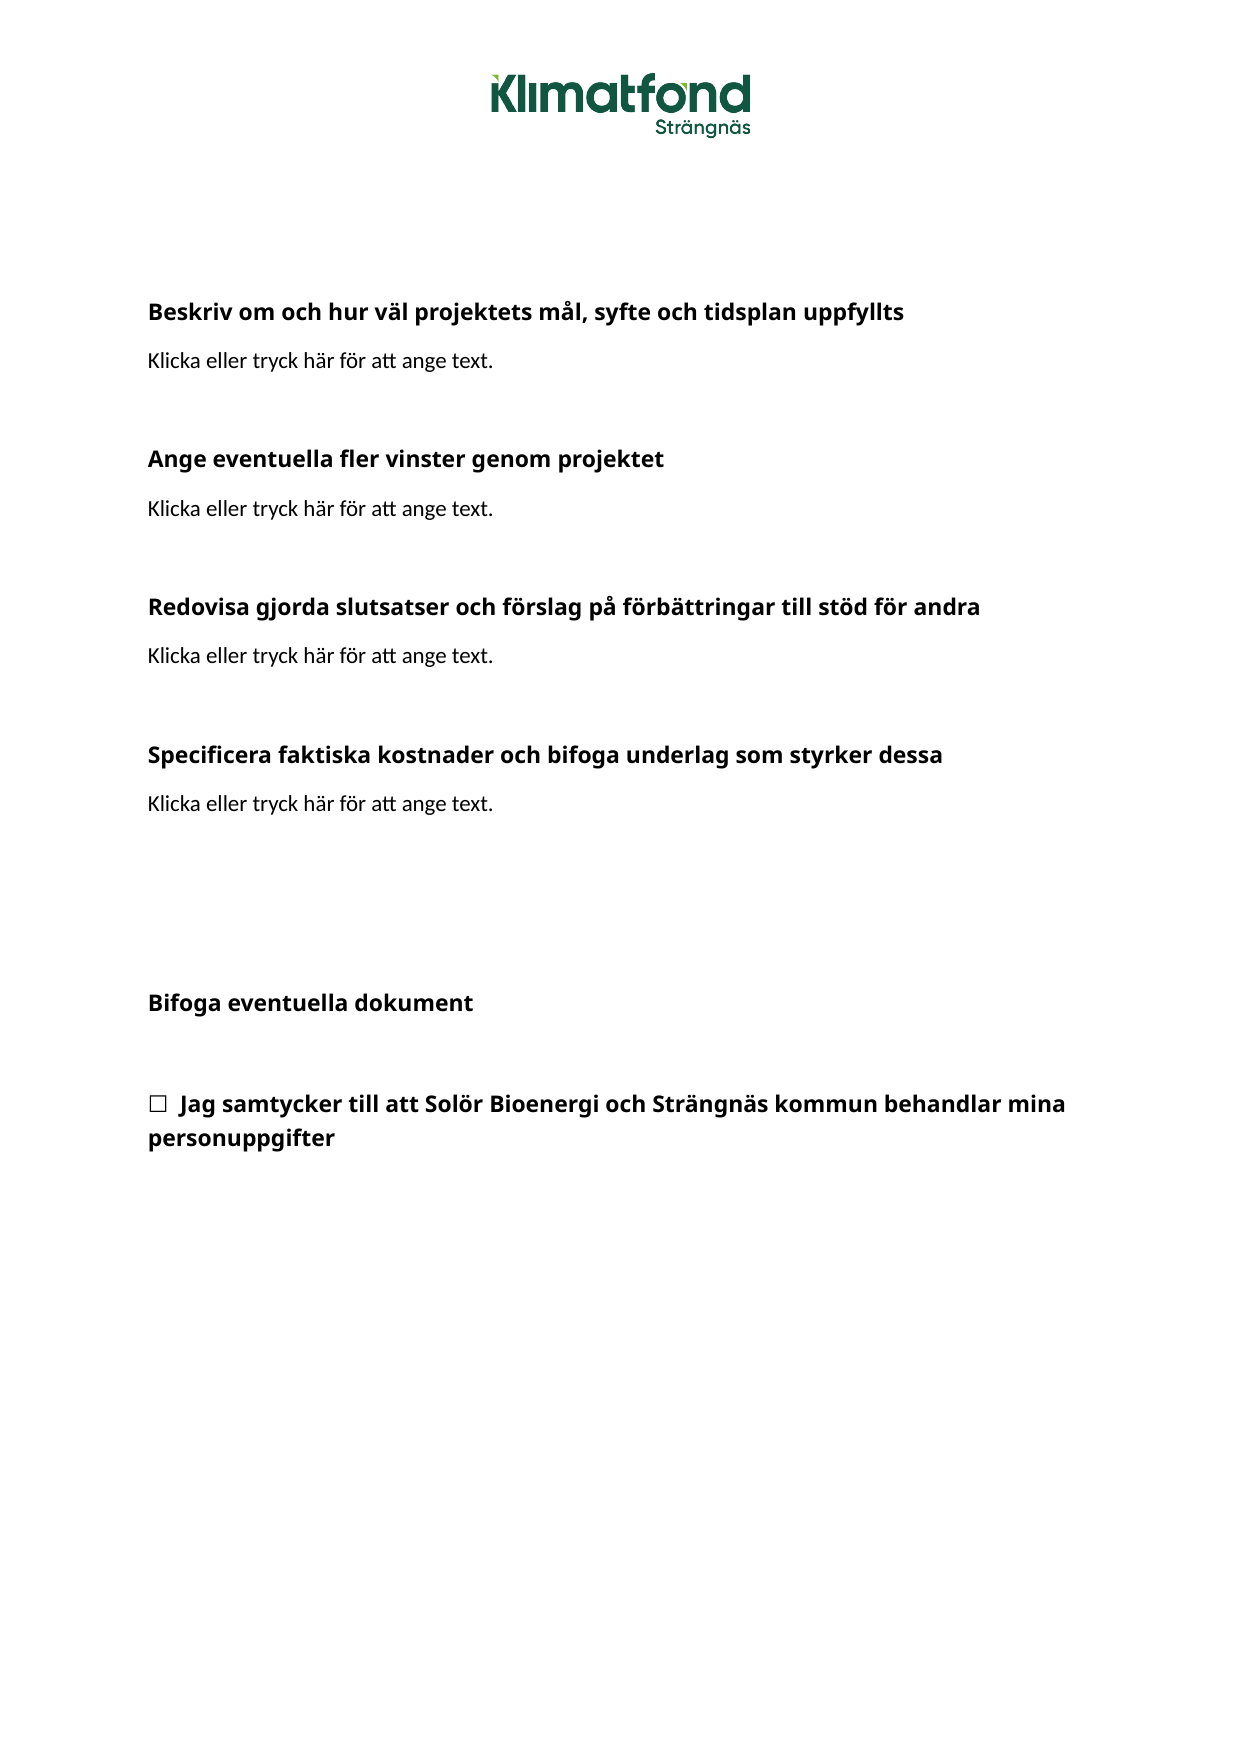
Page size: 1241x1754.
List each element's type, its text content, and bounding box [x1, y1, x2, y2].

text Specificera faktiska kostnader och bifoga underlag som styrker dessa [148, 739, 1093, 770]
text Jag samtycker till att Solör Bioenergi och Strängnäs kommun behandlar mina personuppgifter [148, 1088, 1093, 1153]
text Ange eventuella fler vinster genom projektet [148, 443, 1093, 474]
text Redovisa gjorda slutsatser och förslag på förbättringar till stöd för andra [148, 591, 1093, 622]
text Beskriv om och hur väl projektets mål, syfte och tidsplan uppfyllts [148, 296, 1093, 327]
text Bifoga eventuella dokument [148, 987, 1093, 1018]
picture [490, 73, 750, 139]
